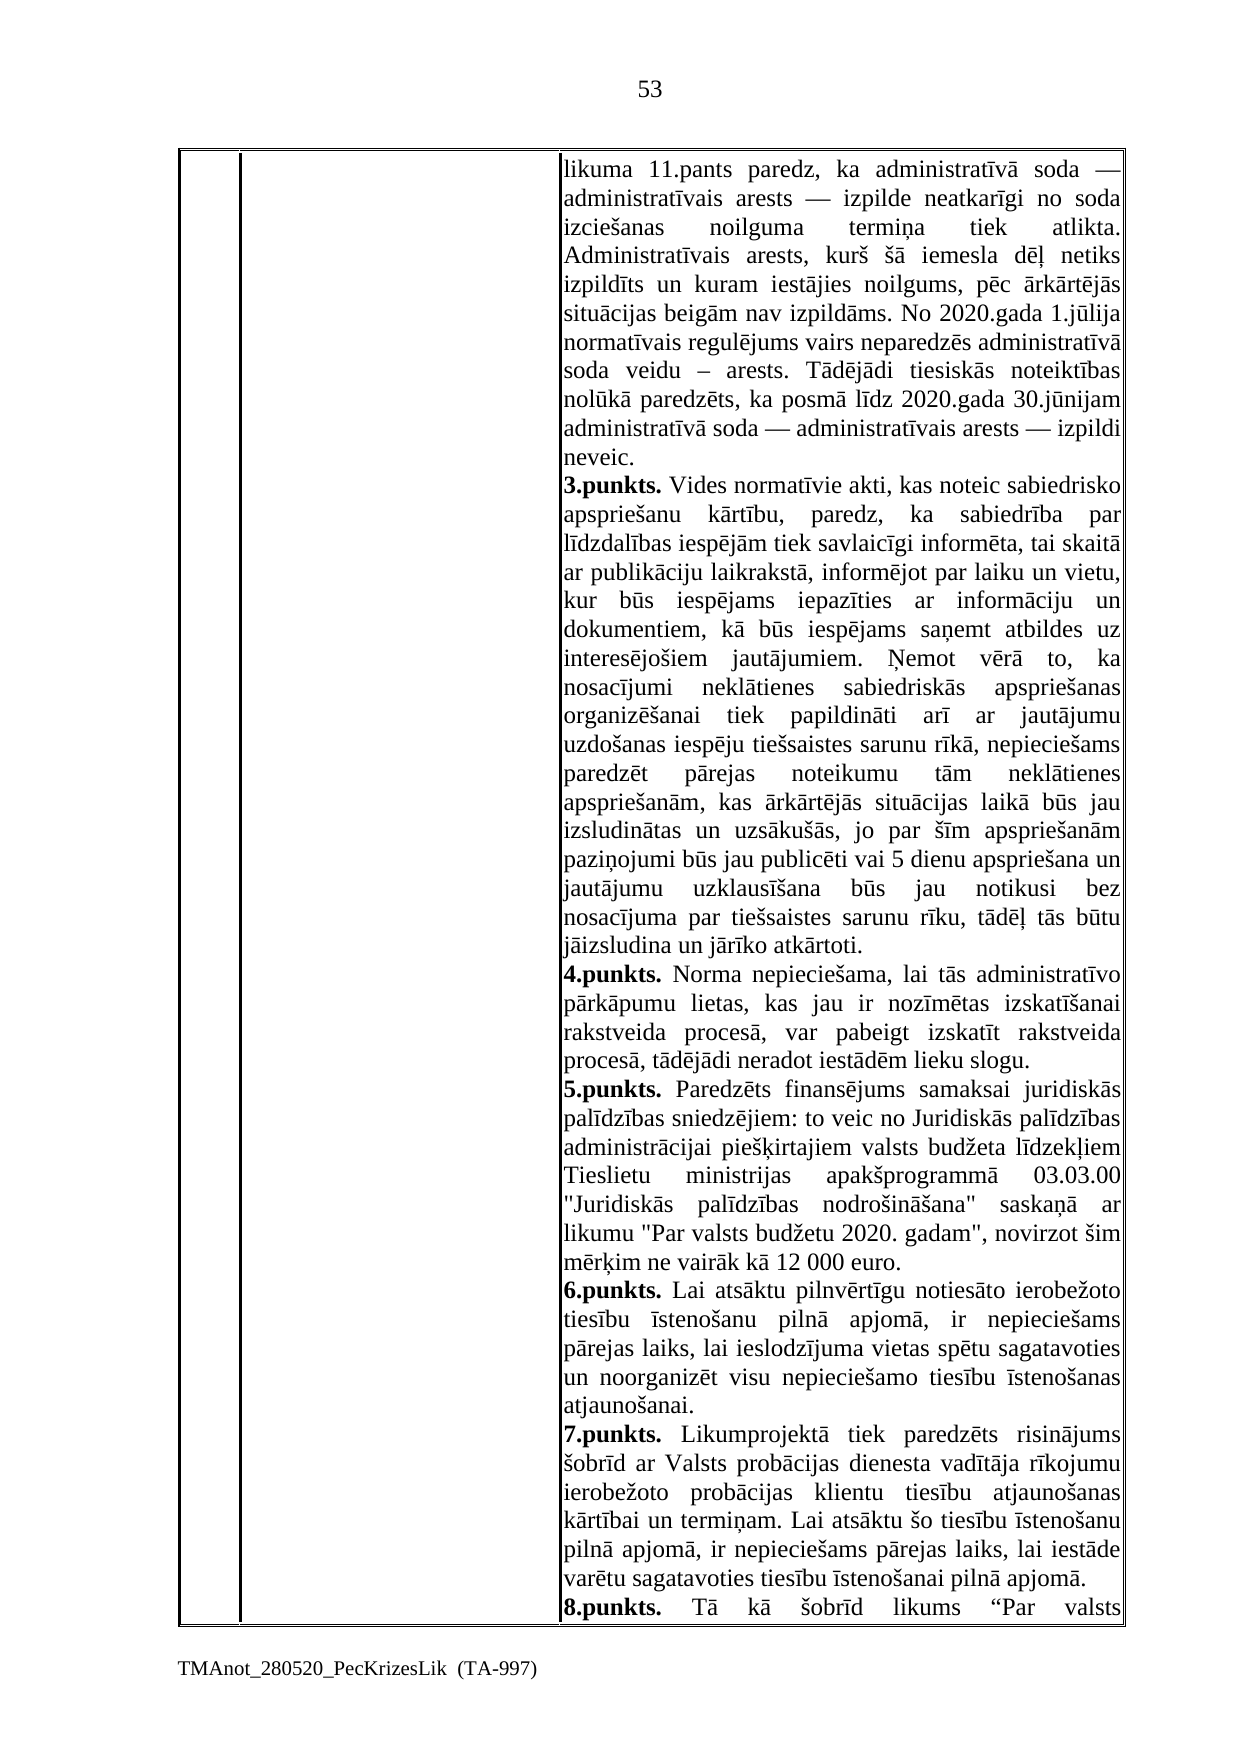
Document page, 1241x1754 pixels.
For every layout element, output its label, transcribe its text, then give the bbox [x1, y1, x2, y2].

table_cell 2. [180, 149, 240, 1623]
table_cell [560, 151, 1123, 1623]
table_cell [240, 149, 560, 1623]
